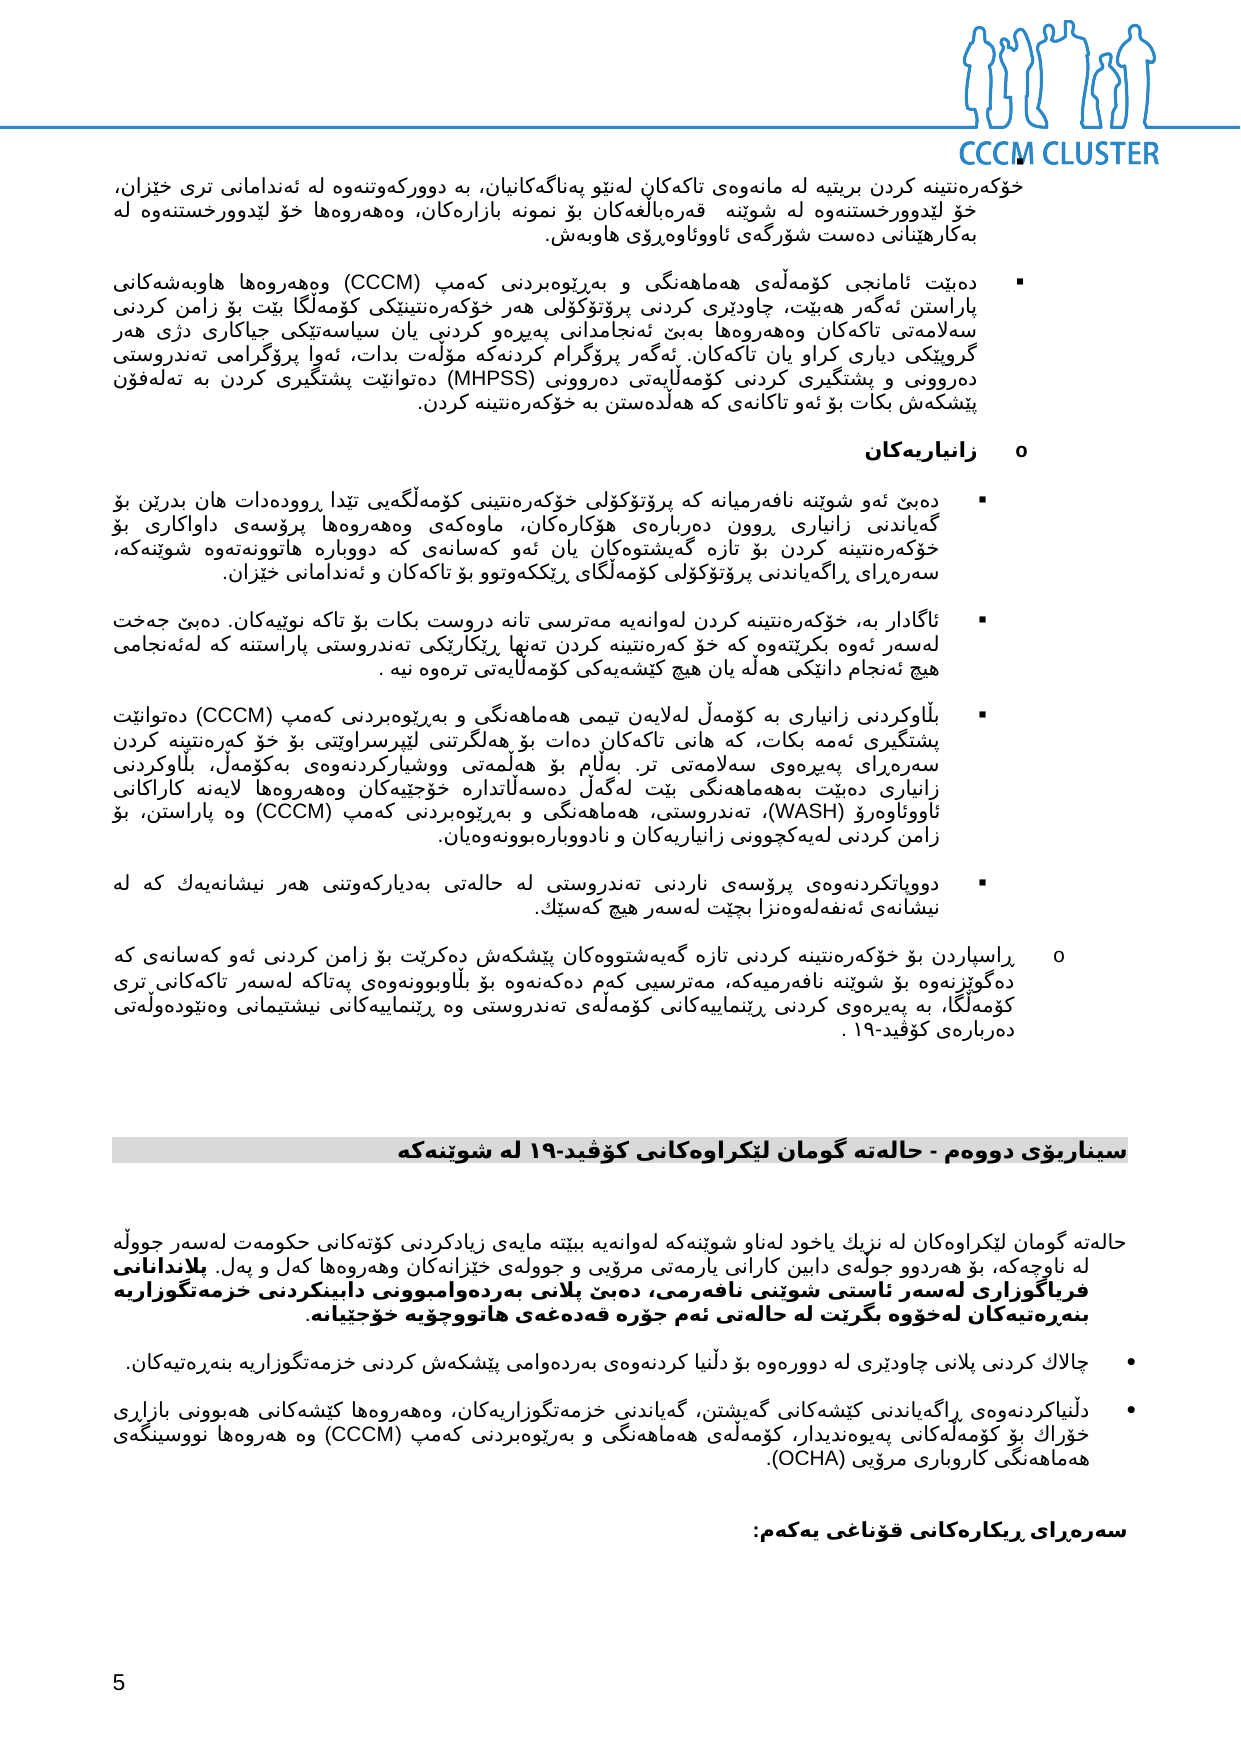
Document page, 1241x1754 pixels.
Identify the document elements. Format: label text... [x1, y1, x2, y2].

list دووپاتکردنەوەی پرۆسەی ناردنی تەندروستی لە حالەتی بەدیارکەوتنی هەر نیشانەیەك کە لە نیشانەی ئەنفەلەوەنزا بچێت لەسەر هیچ کەسێك. [112, 871, 978, 919]
list چالاك کردنی پلانی چاودێری لە دوورەوە بۆ دڵنیا کردنەوەی بەردەوامی پێشکەش کردنی خزمەتگوزاریە بنەڕەتیەکان. [112, 1349, 1128, 1373]
list دڵنیاکردنەوەی ڕاگەیاندنی کێشەکانی گەیشتن، گەیاندنی خزمەتگوزاریەکان، وەهەروەها کێشەکانی هەبوونی بازاڕی خۆراك بۆ کۆمەڵەکانی پەیوەندیدار، کۆمەڵەی هەماهەنگی و بەرێوەبردنی کەمپ (CCCM) وە هەروەها نووسینگەی هەماهەنگی کاروباری مرۆیی (OCHA). [112, 1397, 1128, 1469]
list دەبێ ئەو شوێنە نافەرمیانە کە پرۆتۆکۆلی خۆکەرەنتینی کۆمەڵگەیی تێدا ڕوودەدات هان بدرێن بۆ گەیاندنی زانیاری ڕوون دەربارەی هۆکارەکان، ماوەکەی وەهەروەها پرۆسەی داواکاری بۆ خۆکەرەنتینە کردن بۆ تازە گەیشتوەکان یان ئەو کەسانەی کە دووبارە هاتوونەتەوە شوێنەکە، سەرەڕای ڕاگەیاندنی پرۆتۆکۆلی کۆمەڵگای ڕێککەوتوو بۆ تاکەکان و ئەندامانی خێزان. [112, 487, 978, 583]
list ئاگادار بە، خۆکەرەنتینە کردن لەوانەیە مەترسی تانە دروست بکات بۆ تاکە نوێیەکان. دەبێ جەخت لەسەر ئەوە بکرێتەوە کە خۆ کەرەنتینە کردن تەنها ڕێکارێکی تەندروستی پاراستنە کە لەئەنجامی هیچ ئەنجام دانێکی هەڵە یان هیچ کێشەیەکی کۆمەڵایەتی ترەوە نیە . [112, 607, 978, 679]
text حالەتە گومان لێکراوەکان لە نزیك یاخود لەناو شوێنەکە لەوانەیە ببێتە مایەی زیادکردنی کۆتەکانی حکومەت لەسەر جووڵە لە ناوچەکە، بۆ هەردوو جوڵەی دابین کارانی یارمەتی مرۆیی و جوولەی خێزانەکان وهەروەها کەل و پەل. پلاندانانی فریاگوزاری لەسەر ئاستی شوێنی نافەرمی، دەبێ پلانی بەردەوامبوونی دابینکردنی خزمەتگوزاریە بنەڕەتیەکان لەخۆوە بگرێت لە حالەتی ئەم جۆرە قەدەغەی هاتووچۆیە خۆجێیانە. [112, 1230, 1128, 1326]
list دەبێت ئامانجی کۆمەڵەی هەماهەنگی و بەڕێوەبردنی کەمپ (CCCM) وەهەروەها هاوبەشەکانی پاراستن ئەگەر هەبێت، چاودێری کردنی پرۆتۆکۆلی هەر خۆکەرەنتینێکی کۆمەڵگا بێت بۆ زامن کردنی سەلامەتی تاکەکان وەهەروەها بەبێ ئەنجامدانی پەیڕەو کردنی یان سیاسەتێکی جیاکاری دژی هەر گروپێکی دیاری کراو یان تاکەکان. ئەگەر پرۆگرام کردنەکە مۆڵەت بدات، ئەوا پرۆگرامی تەندروستی دەروونی و پشتگیری کردنی کۆمەڵایەتی دەروونی (MHPSS) دەتوانێت پشتگیری کردن بە تەلەفۆن پێشکەش بکات بۆ ئەو تاکانەی کە هەڵدەستن بە خۆکەرەنتینە کردن. [112, 270, 1015, 414]
list زانیاریەکان [112, 438, 1015, 463]
picture [0, 20, 1241, 171]
list بڵاوکردنی زانیاری بە کۆمەڵ لەلایەن تیمی هەماهەنگی و بەڕێوەبردنی کەمپ (CCCM) دەتوانێت پشتگیری ئەمە بکات، کە هانی تاکەکان دەات بۆ هەلگرتنی لێپرسراوێتی بۆ خۆ کەرەنتینە کردن سەرەڕای پەیڕەوی سەلامەتی تر. بەڵام بۆ هەڵمەتی ووشیارکردنەوەی بەکۆمەڵ، بڵاوکردنی زانیاری دەبێت بەهەماهەنگی بێت لەگەڵ دەسەڵاتدارە خۆجێیەکان وەهەروەها لایەنە کاراکانی ئاووئاوەرۆ (WASH)، تەندروستی، هەماهەنگی و بەڕێوەبردنی کەمپ (CCCM) وە پاراستن، بۆ زامن کردنی لەیەکچوونی زانیاریەکان و نادووبارەبوونەوەیان. [112, 703, 978, 847]
list ڕاسپاردن بۆ خۆکەرەنتینە کردنی تازە گەیەشتووەکان پێشکەش دەکرێت بۆ زامن کردنی ئەو کەسانەی کە دەگوێزنەوە بۆ شوێنە نافەرمیەکە، مەترسیی کەم دەکەنەوە بۆ بڵاوبوونەوەی پەتاکە لەسەر تاکەکانی تری کۆمەڵگا، بە پەیرەوی کردنی ڕێنماییەکانی کۆمەڵەی تەندروستی وە ڕێنماییەکانی نیشتیمانی وەنێودەوڵەتی دەربارەی کۆڤید-١٩ . [112, 943, 1053, 1041]
text سیناریۆی دووەم - حالەتە گومان لێکراوەکانی کۆڤید-١٩ لە شوێنەکە [112, 1137, 1128, 1163]
text سەرەڕای ڕیکارەکانی قۆناغی یەکەم: [112, 1517, 1128, 1541]
list خۆکەرەنتینە کردن بریتیە لە مانەوەی تاکەکان لەنێو پەناگەکانیان، بە دوورکەوتنەوە لە ئەندامانی تری خێزان، خۆ لێدوورخستنەوە لە شوێنە قەرەباڵغەکان بۆ نمونە بازارەکان، وەهەروەها خۆ لێدوورخستنەوە لە بەکارهێنانی دەست شۆرگەی ئاووئاوەڕۆی هاوبەش. [112, 150, 1015, 246]
